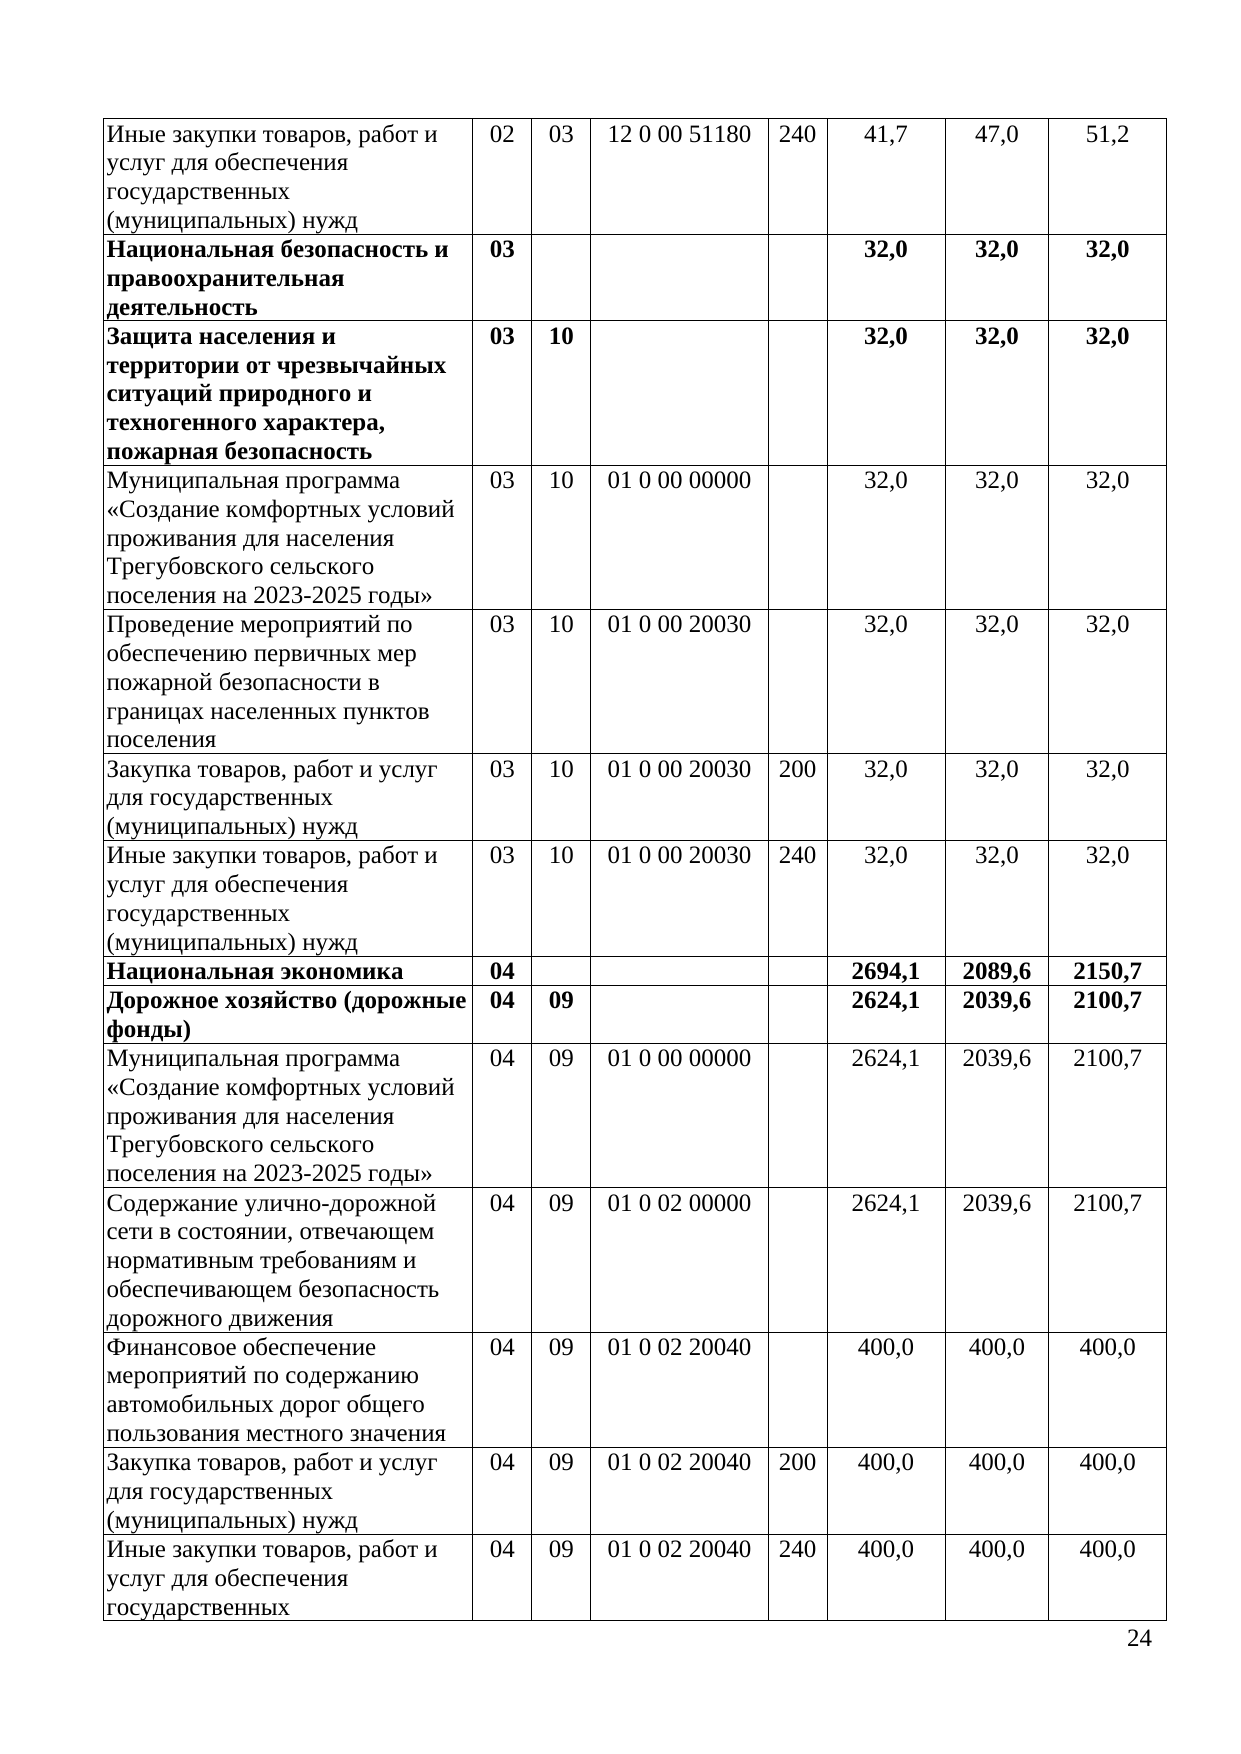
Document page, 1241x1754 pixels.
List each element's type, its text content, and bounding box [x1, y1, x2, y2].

table_cell 10 [532, 321, 590, 465]
table_cell Иные закупки товаров, работ и услуг для обеспечения государственных (муниципальных) нужд [104, 841, 472, 956]
table_cell 47,0 [946, 119, 1048, 234]
table_cell 04 [473, 1535, 531, 1620]
table_cell 2089,6 [946, 957, 1048, 985]
table_cell 2039,6 [946, 986, 1048, 1043]
table_cell 09 [532, 1044, 590, 1187]
table_cell 04 [473, 1448, 531, 1534]
table_cell Защита населения и территории от чрезвычайных ситуаций природного и техногенного характера, пожарная безопасность [104, 321, 472, 465]
table_cell Муниципальная программа «Создание комфортных условий проживания для населения Трегубовского сельского поселения на 2023-2025 годы» [104, 1044, 472, 1187]
table_cell 32,0 [946, 841, 1048, 956]
table_cell 01 0 02 00000 [591, 1188, 768, 1331]
table_cell 03 [473, 841, 531, 956]
table_cell 32,0 [946, 321, 1048, 465]
table_cell 04 [473, 1333, 531, 1447]
table_cell 02 [473, 119, 531, 234]
table_cell Национальная безопасность и правоохранительная деятельность [104, 235, 472, 320]
table_cell 03 [473, 754, 531, 840]
table_cell 400,0 [1049, 1333, 1166, 1447]
table_cell [591, 986, 768, 1043]
table_cell 12 0 00 51180 [591, 119, 768, 234]
table_cell 32,0 [828, 321, 945, 465]
table_cell 2039,6 [946, 1188, 1048, 1331]
table_cell [769, 610, 827, 753]
table_cell [769, 986, 827, 1043]
table_cell [591, 235, 768, 320]
table_cell 2100,7 [1049, 986, 1166, 1043]
table_cell 04 [473, 986, 531, 1043]
table_cell Содержание улично-дорожной сети в состоянии, отвечающем нормативным требованиям и обеспечивающем безопасность дорожного движения [104, 1188, 472, 1331]
table_cell 01 0 00 20030 [591, 841, 768, 956]
table_cell 09 [532, 986, 590, 1043]
table_cell [532, 235, 590, 320]
table_cell 32,0 [1049, 610, 1166, 753]
table_cell 400,0 [946, 1448, 1048, 1534]
table_cell 01 0 02 20040 [591, 1535, 768, 1620]
table_cell [769, 235, 827, 320]
table_cell 32,0 [828, 841, 945, 956]
table_cell 2624,1 [828, 1044, 945, 1187]
table_cell 32,0 [1049, 466, 1166, 609]
table_cell 32,0 [828, 235, 945, 320]
table_cell [769, 957, 827, 985]
table_cell 03 [473, 235, 531, 320]
table_cell 2039,6 [946, 1044, 1048, 1187]
table_cell Дорожное хозяйство (дорожные фонды) [104, 986, 472, 1043]
table_cell [591, 957, 768, 985]
table_cell 01 0 02 20040 [591, 1333, 768, 1447]
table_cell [104, 1535, 472, 1620]
table_cell 400,0 [946, 1333, 1048, 1447]
table_cell 01 0 00 00000 [591, 466, 768, 609]
table_cell 2100,7 [1049, 1044, 1166, 1187]
table_cell 2624,1 [828, 1188, 945, 1331]
table_cell 03 [473, 610, 531, 753]
table_cell 32,0 [1049, 841, 1166, 956]
table_cell 32,0 [828, 754, 945, 840]
table_cell 400,0 [828, 1448, 945, 1534]
table_cell 240 [769, 841, 827, 956]
table_cell 32,0 [946, 466, 1048, 609]
table_cell 240 [769, 119, 827, 234]
table_cell 09 [532, 1448, 590, 1534]
table_cell Финансовое обеспечение мероприятий по содержанию автомобильных дорог общего пользования местного значения [104, 1333, 472, 1447]
table_cell 240 [769, 1535, 827, 1620]
table_cell 400,0 [946, 1535, 1048, 1620]
table_cell 04 [473, 1044, 531, 1187]
table_cell Закупка товаров, работ и услуг для государственных (муниципальных) нужд [104, 754, 472, 840]
table_cell 200 [769, 754, 827, 840]
table_cell 32,0 [1049, 235, 1166, 320]
table_cell Проведение мероприятий по обеспечению первичных мер пожарной безопасности в границах населенных пунктов поселения [104, 610, 472, 753]
table_cell 32,0 [1049, 321, 1166, 465]
table_cell 01 0 00 20030 [591, 610, 768, 753]
table_cell 03 [473, 466, 531, 609]
table_cell [769, 1333, 827, 1447]
table_cell 2694,1 [828, 957, 945, 985]
table_cell 2150,7 [1049, 957, 1166, 985]
table_cell 2100,7 [1049, 1188, 1166, 1331]
table_cell 09 [532, 1333, 590, 1447]
table_cell 09 [532, 1535, 590, 1620]
table_cell [769, 1044, 827, 1187]
table_cell 03 [532, 119, 590, 234]
table_cell [591, 321, 768, 465]
table_cell 400,0 [1049, 1535, 1166, 1620]
table_cell 32,0 [1049, 754, 1166, 840]
table_cell 04 [473, 957, 531, 985]
table_cell Муниципальная программа «Создание комфортных условий проживания для населения Трегубовского сельского поселения на 2023-2025 годы» [104, 466, 472, 609]
table_cell 01 0 00 00000 [591, 1044, 768, 1187]
table_cell 32,0 [946, 754, 1048, 840]
table_cell 200 [769, 1448, 827, 1534]
table_cell 400,0 [1049, 1448, 1166, 1534]
table_cell 51,2 [1049, 119, 1166, 234]
table_cell 32,0 [946, 610, 1048, 753]
table_cell 32,0 [828, 610, 945, 753]
table_cell Закупка товаров, работ и услуг для государственных (муниципальных) нужд [104, 1448, 472, 1534]
table_cell 10 [532, 754, 590, 840]
table_cell 2624,1 [828, 986, 945, 1043]
table_cell 400,0 [828, 1333, 945, 1447]
table_cell 04 [473, 1188, 531, 1331]
table_cell 09 [532, 1188, 590, 1331]
table_cell Национальная экономика [104, 957, 472, 985]
table_cell Иные закупки товаров, работ и услуг для обеспечения государственных (муниципальных) нужд [104, 119, 472, 234]
table_cell 10 [532, 610, 590, 753]
table_cell 32,0 [828, 466, 945, 609]
table_cell 41,7 [828, 119, 945, 234]
table_cell 10 [532, 841, 590, 956]
table_cell 03 [473, 321, 531, 465]
table_cell [769, 466, 827, 609]
table_cell [769, 1188, 827, 1331]
table_cell 01 0 02 20040 [591, 1448, 768, 1534]
table_cell 400,0 [828, 1535, 945, 1620]
table_cell [769, 321, 827, 465]
table_cell [532, 957, 590, 985]
table_cell 32,0 [946, 235, 1048, 320]
table_cell 01 0 00 20030 [591, 754, 768, 840]
table_cell 10 [532, 466, 590, 609]
